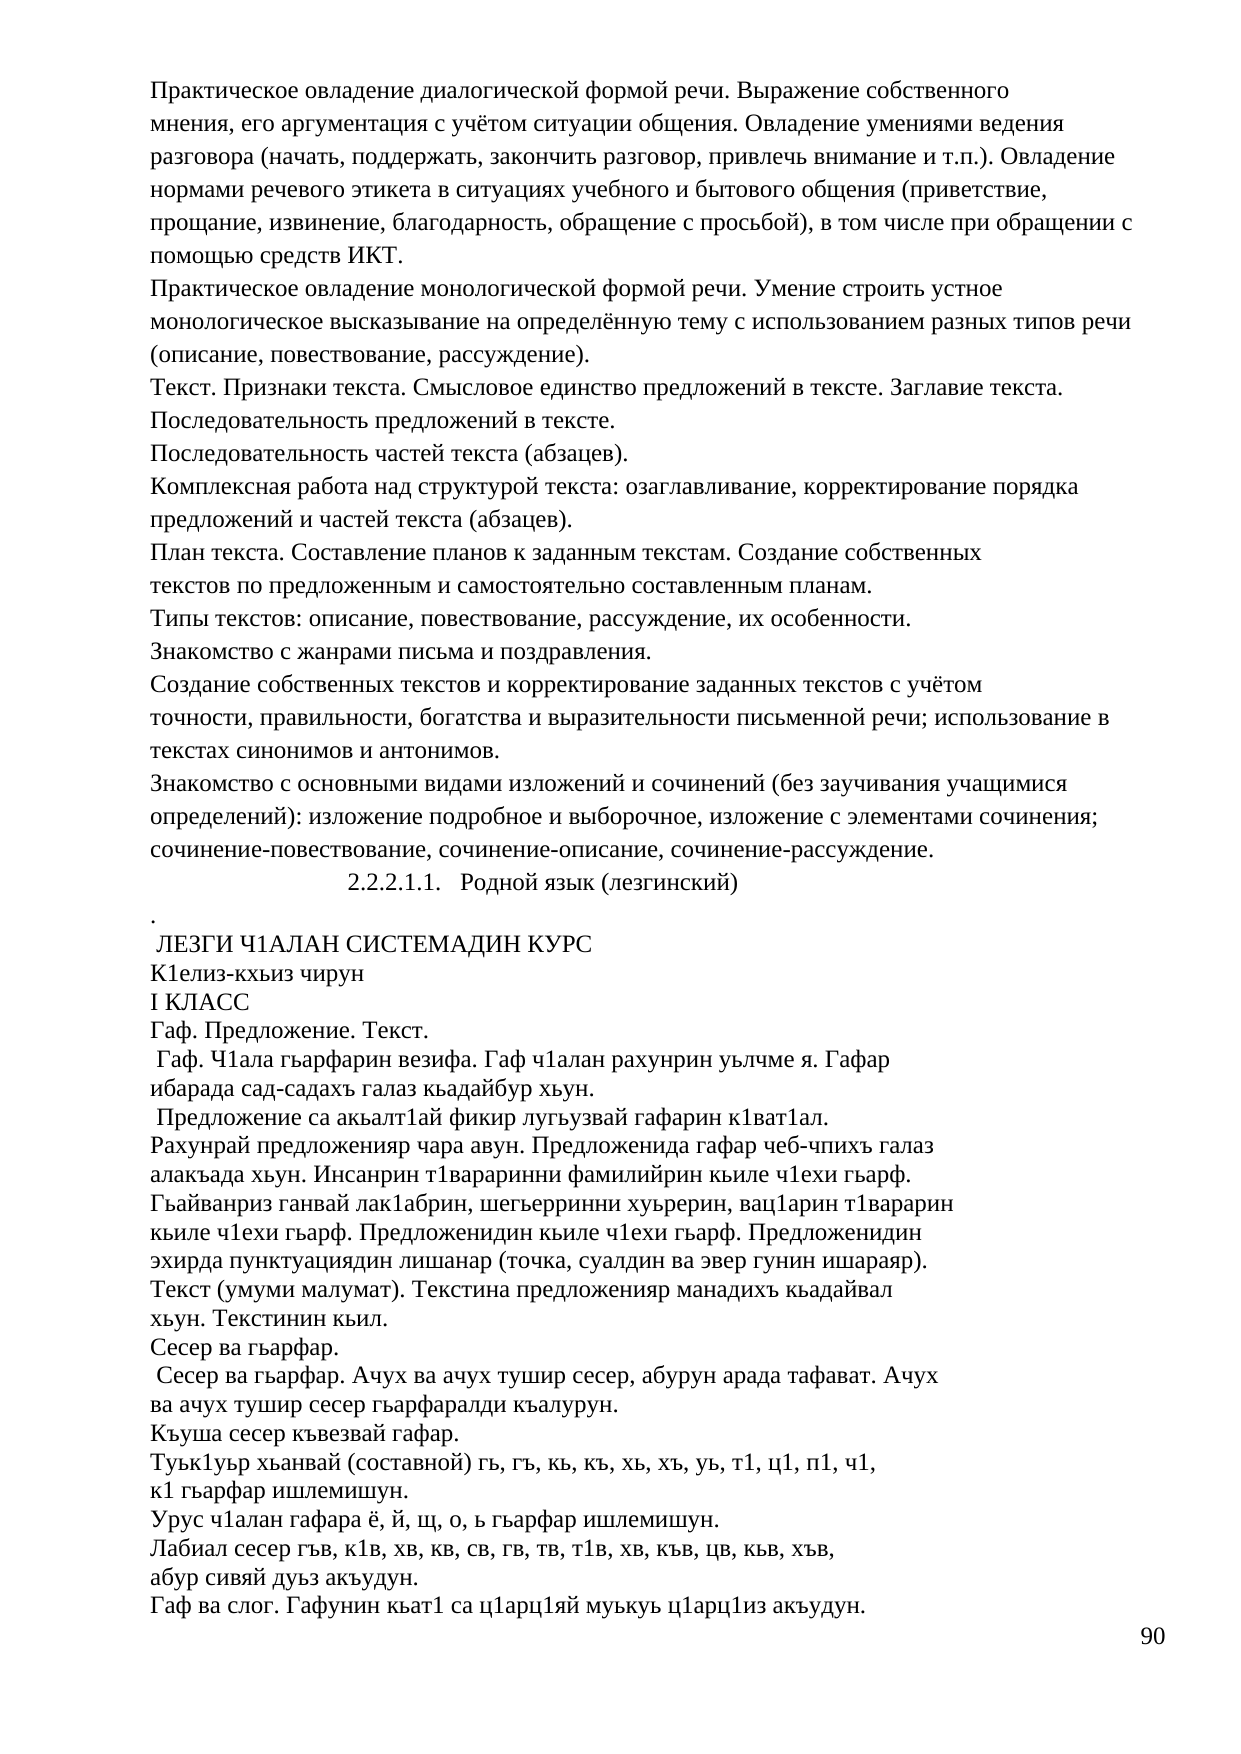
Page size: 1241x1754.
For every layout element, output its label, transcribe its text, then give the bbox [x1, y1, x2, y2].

text к1 гьарфар ишлемишун. [150, 1476, 1165, 1504]
text текстов по предложенным и самостоятельно составленным планам. [150, 570, 1165, 599]
text помощью средств ИКТ. [150, 240, 1165, 269]
text (описание, повествование, рассуждение). [150, 339, 1165, 368]
text алакъада хьун. Инсанрин т1вараринни фамилийрин кьиле ч1ехи гьарф. [150, 1159, 1165, 1188]
text хьун. Текстинин кьил. [150, 1303, 1165, 1332]
text План текста. Составление планов к заданным текстам. Создание собственных [150, 537, 1165, 566]
text ибарада сад-садахъ галаз кьадайбур хьун. [150, 1073, 1165, 1102]
text Сесер ва гьарфар. [150, 1332, 1165, 1361]
text Гаф. Предложение. Текст. [150, 1016, 1165, 1044]
text кьиле ч1ехи гьарф. Предложенидин кьиле ч1ехи гьарф. Предложенидин [150, 1217, 1165, 1246]
text прощание, извинение, благодарность, обращение с просьбой), в том числе при обращении с [150, 207, 1165, 236]
text Создание собственных текстов и корректирование заданных текстов с учётом [150, 669, 1165, 698]
text Практическое овладение монологической формой речи. Умение строить устное [150, 273, 1165, 302]
text Последовательность предложений в тексте. [150, 405, 1165, 434]
text Знакомство с основными видами изложений и сочинений (без заучивания учащимися [150, 768, 1165, 797]
text Туьк1уьр хьанвай (составной) гь, гъ, кь, къ, хь, хъ, уь, т1, ц1, п1, ч1, [150, 1447, 1165, 1476]
text Типы текстов: описание, повествование, рассуждение, их особенности. [150, 603, 1165, 632]
text 2.2.2.1.1. Родной язык (лезгинский) [150, 867, 1165, 896]
text определений): изложение подробное и выборочное, изложение с элементами сочинения; [150, 801, 1165, 830]
text разговора (начать, поддержать, закончить разговор, привлечь внимание и т.п.). Овладение [150, 141, 1165, 170]
text Гаф ва слог. Гафунин кьат1 са ц1арц1яй муькуь ц1арц1из акъудун. [150, 1591, 1165, 1619]
text Къуша сесер къвезвай гафар. [150, 1418, 1165, 1447]
text монологическое высказывание на определённую тему с использованием разных типов речи [150, 306, 1165, 335]
text I КЛАСС [150, 987, 1165, 1016]
text Рахунрай предложенияр чара авун. Предложенида гафар чеб-чпихъ галаз [150, 1131, 1165, 1159]
text Лабиал сесер гъв, к1в, хв, кв, св, гв, тв, т1в, хв, къв, цв, кьв, хъв, [150, 1533, 1165, 1562]
text Гаф. Ч1ала гьарфарин везифа. Гаф ч1алан рахунрин уьлчме я. Гафар [150, 1044, 1165, 1073]
text ЛЕЗГИ Ч1АЛАН СИСТЕМАДИН КУРС [150, 929, 1165, 958]
text К1елиз-кхьиз чирун [150, 958, 1165, 987]
text Последовательность частей текста (абзацев). [150, 438, 1165, 467]
text абур сивяй дуьз акъудун. [150, 1562, 1165, 1591]
text мнения, его аргументация с учётом ситуации общения. Овладение умениями ведения [150, 108, 1165, 137]
text Комплексная работа над структурой текста: озаглавливание, корректирование порядка [150, 471, 1165, 500]
text Текст (умуми малумат). Текстина предложенияр манадихъ кьадайвал [150, 1274, 1165, 1303]
text текстах синонимов и антонимов. [150, 735, 1165, 764]
text эхирда пунктуациядин лишанар (точка, суалдин ва эвер гунин ишараяр). [150, 1246, 1165, 1274]
text Знакомство с жанрами письма и поздравления. [150, 636, 1165, 665]
text Сесер ва гьарфар. Ачух ва ачух тушир сесер, абурун арада тафават. Ачух [150, 1361, 1165, 1389]
text сочинение-повествование, сочинение-описание, сочинение-рассуждение. [150, 834, 1165, 863]
text Текст. Признаки текста. Смысловое единство предложений в тексте. Заглавие текста. [150, 372, 1165, 401]
text Предложение са акьалт1ай фикир лугьузвай гафарин к1ват1ал. [150, 1102, 1165, 1131]
text Гьайванриз ганвай лак1абрин, шегьерринни хуьрерин, вац1арин т1варарин [150, 1188, 1165, 1217]
text точности, правильности, богатства и выразительности письменной речи; использование в [150, 702, 1165, 731]
text ва ачух тушир сесер гьарфаралди къалурун. [150, 1389, 1165, 1418]
text . [150, 901, 1165, 929]
text Урус ч1алан гафара ё, й, щ, о, ь гьарфар ишлемишун. [150, 1504, 1165, 1533]
text Практическое овладение диалогической формой речи. Выражение собственного [150, 75, 1165, 104]
text нормами речевого этикета в ситуациях учебного и бытового общения (приветствие, [150, 174, 1165, 203]
text предложений и частей текста (абзацев). [150, 504, 1165, 533]
